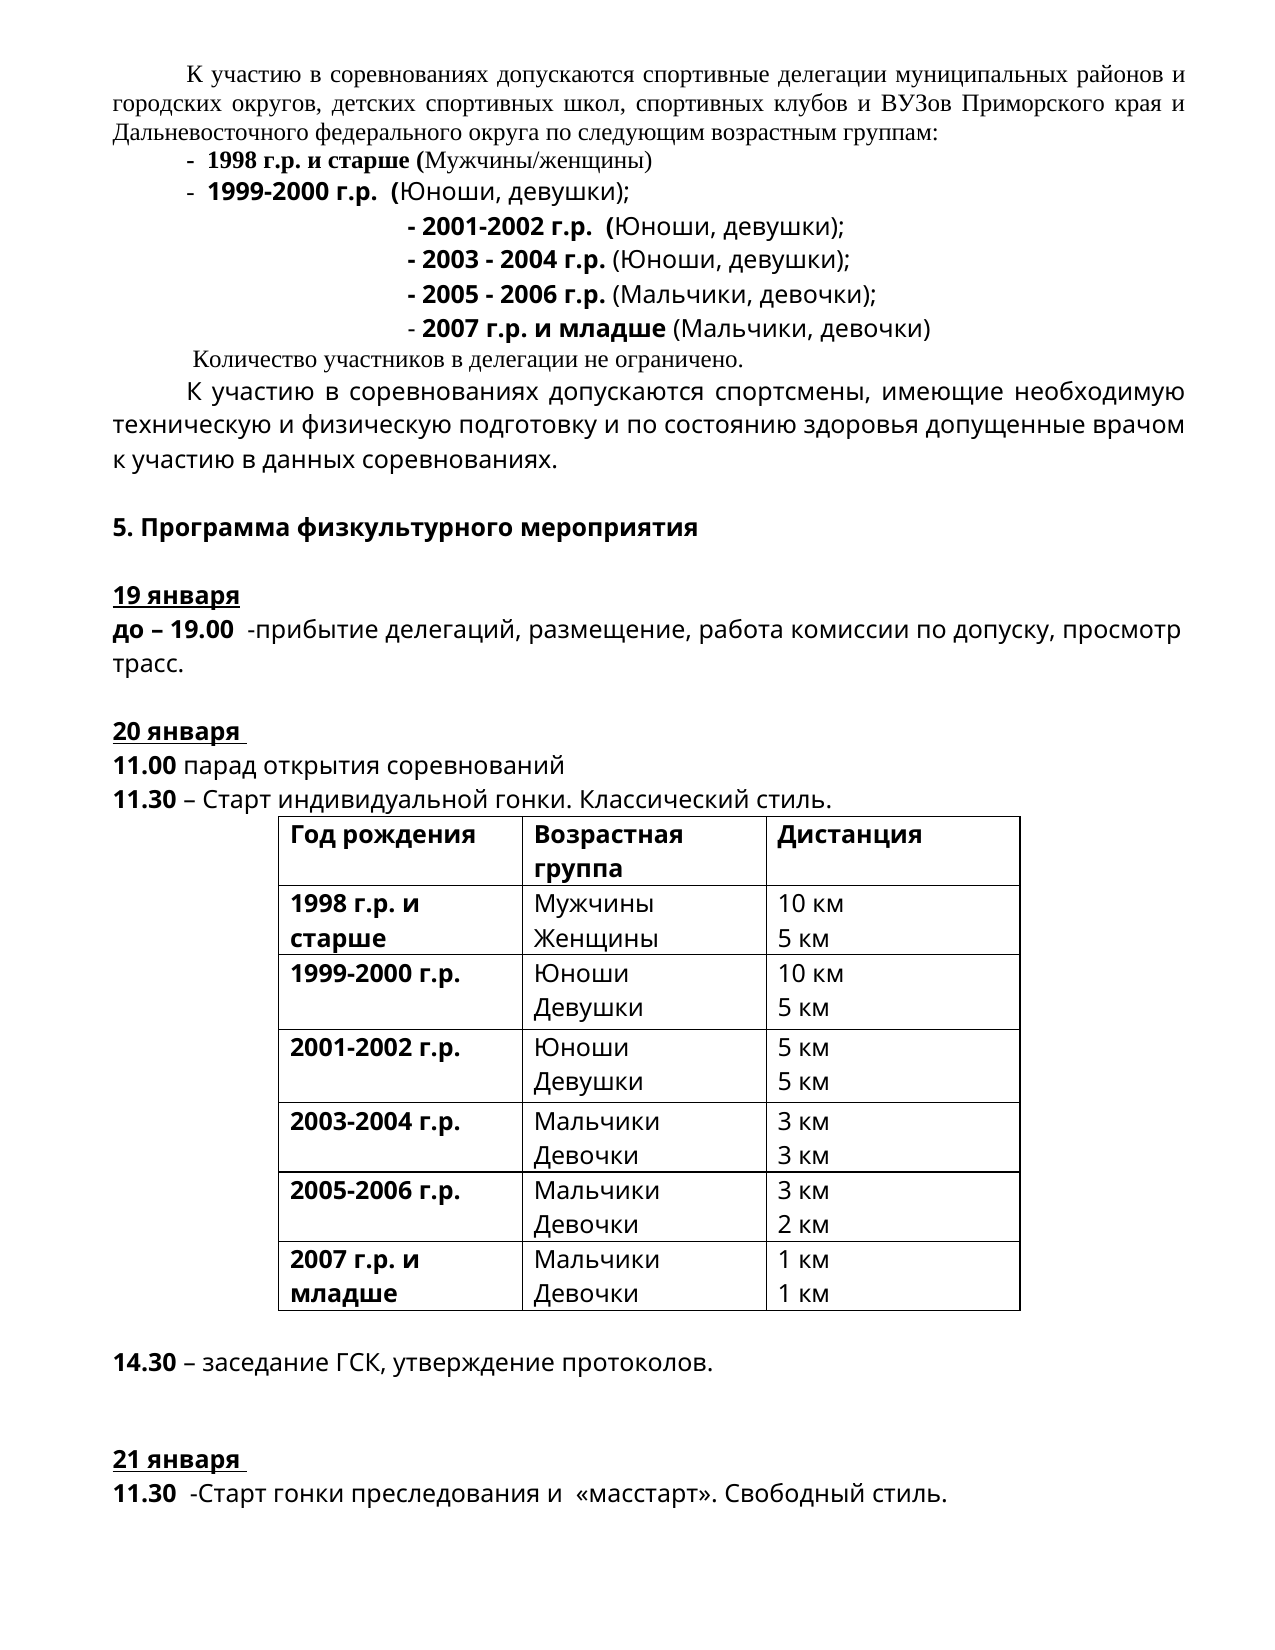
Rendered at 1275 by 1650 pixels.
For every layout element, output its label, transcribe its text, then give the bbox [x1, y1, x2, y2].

table_cell 5 км 5 км [767, 1030, 1019, 1102]
table_cell 10 км 5 км [767, 955, 1019, 1029]
table_cell Мальчики Девочки [523, 1103, 766, 1171]
text 19 января [112, 577, 1186, 612]
text до – 19.00 -прибытие делегаций, размещение, работа комиссии по допуску, просмотр трасс. [112, 612, 1186, 680]
table_cell Мальчики Девочки [523, 1242, 766, 1310]
text 5. Программа физкультурного мероприятия [112, 509, 1186, 543]
table_cell 2005-2006 г.р. [279, 1173, 522, 1241]
text К участию в соревнованиях допускаются спортсмены, имеющие необходимую техническую и физическую подготовку и по состоянию здоровья допущенные врачом к участию в данных соревнованиях. [112, 373, 1186, 475]
table_header Возрастная группа [523, 817, 766, 885]
text 11.30 – Старт индивидуальной гонки. Классический стиль. [112, 782, 1186, 816]
text - 2001-2002 г.р. (Юноши, девушки); [112, 208, 1186, 242]
table_cell Юноши Девушки [523, 1030, 766, 1102]
table_cell 3 км 3 км [767, 1103, 1019, 1171]
table_header Год рождения [279, 817, 522, 885]
text 20 января [112, 714, 1186, 748]
text К участию в соревнованиях допускаются спортивные делегации муниципальных районов и городских округов, детских спортивных школ, спортивных клубов и ВУЗов Приморского края и Дальневосточного федерального округа по следующим возрастным группам: [112, 59, 1186, 145]
table_cell 1999-2000 г.р. [279, 955, 522, 1029]
text 11.00 парад открытия соревнований [112, 748, 1186, 782]
text Количество участников в делегации не ограничено. [112, 344, 1186, 373]
table_cell 10 км 5 км [767, 886, 1019, 954]
table_cell 2007 г.р. и младше [279, 1242, 522, 1310]
text 21 января [112, 1442, 1186, 1476]
table_cell Мальчики Девочки [523, 1173, 766, 1241]
table_cell Мужчины Женщины [523, 886, 766, 954]
text - 1999-2000 г.р. (Юноши, девушки); [112, 174, 1186, 208]
text - 2003 - 2004 г.р. (Юноши, девушки); [112, 242, 1186, 276]
table_cell 2001-2002 г.р. [279, 1030, 522, 1102]
table_cell 1 км 1 км [767, 1242, 1019, 1310]
table_cell 2003-2004 г.р. [279, 1103, 522, 1171]
text - 2007 г.р. и младше (Мальчики, девочки) [112, 310, 1186, 344]
text - 2005 - 2006 г.р. (Мальчики, девочки); [112, 276, 1186, 310]
table_header Дистанция [767, 817, 1019, 885]
text 11.30 -Старт гонки преследования и «масстарт». Свободный стиль. [112, 1476, 1186, 1510]
table_cell Юноши Девушки [523, 955, 766, 1029]
table_cell 3 км 2 км [767, 1173, 1019, 1241]
text 14.30 – заседание ГСК, утверждение протоколов. [112, 1345, 1186, 1379]
table_cell 1998 г.р. и старше [279, 886, 522, 954]
text - 1998 г.р. и старше (Мужчины/женщины) [112, 145, 1186, 174]
